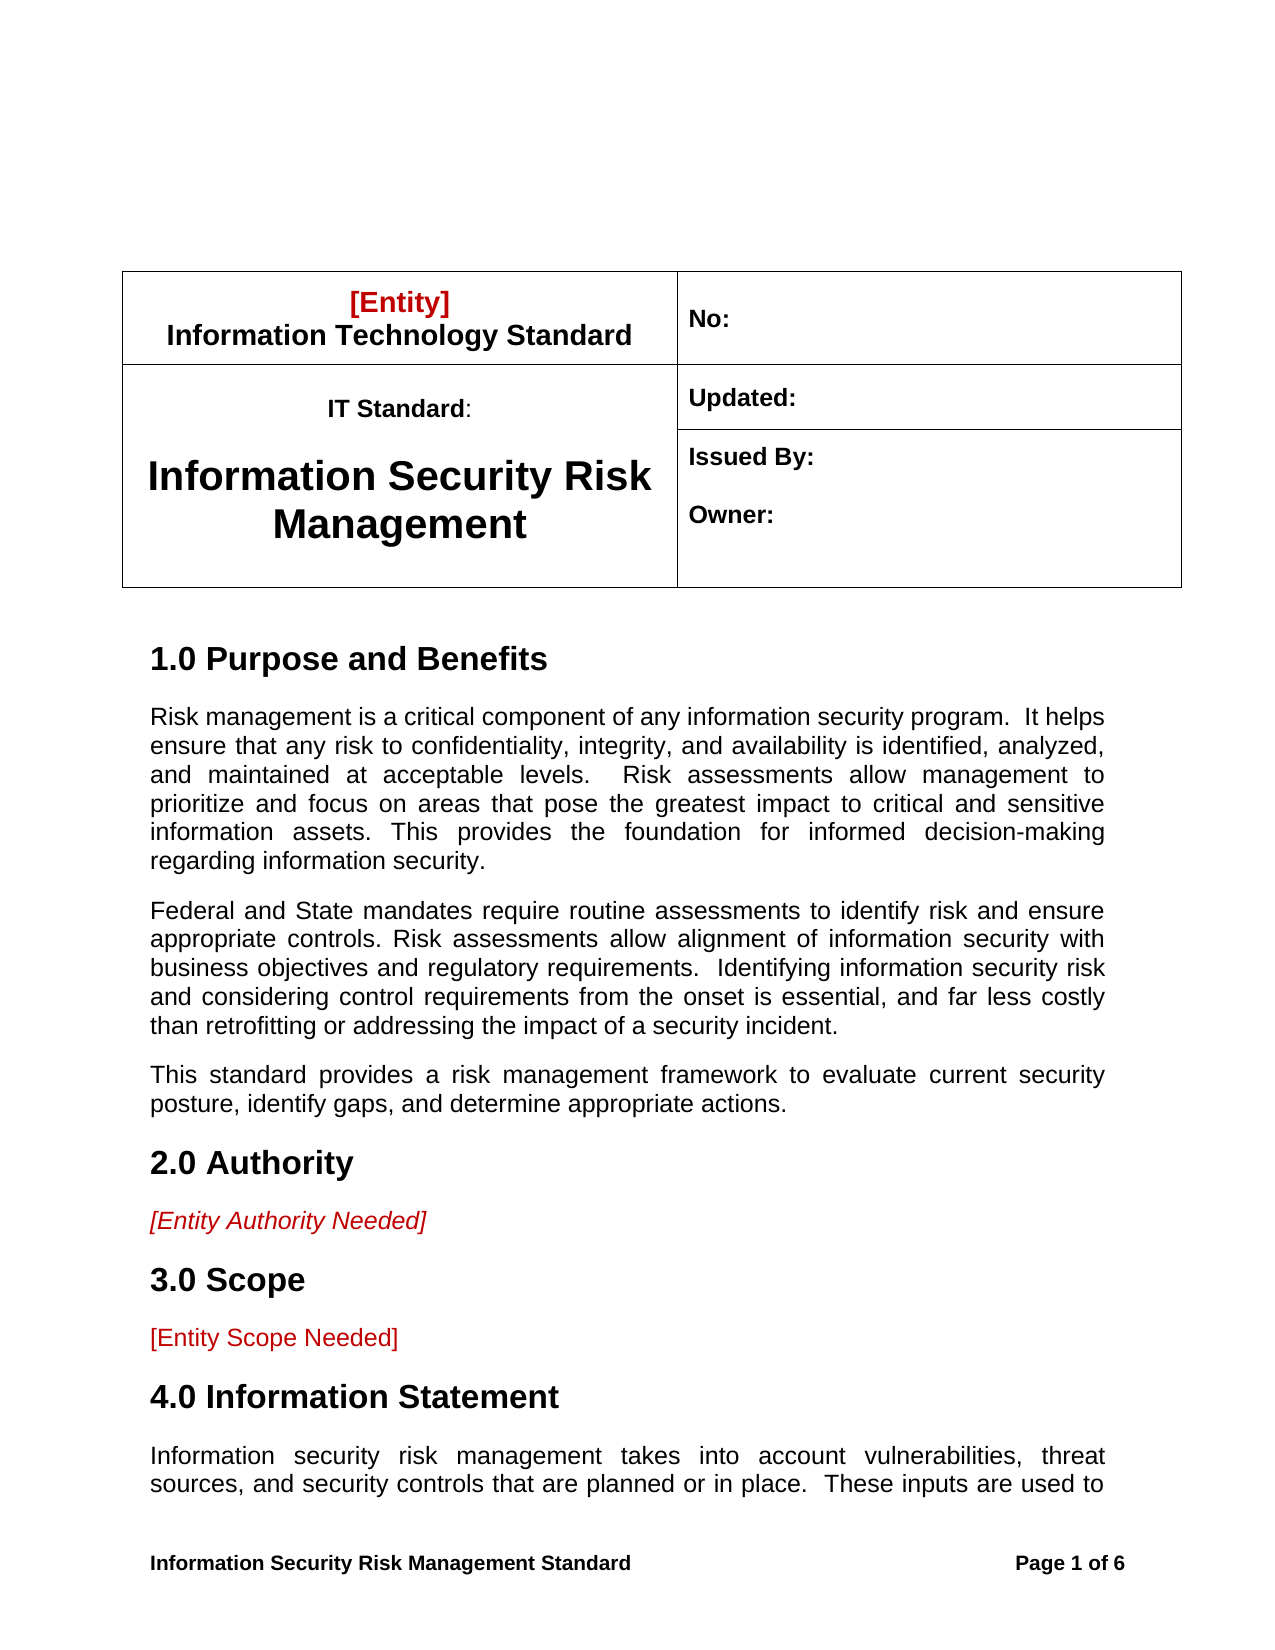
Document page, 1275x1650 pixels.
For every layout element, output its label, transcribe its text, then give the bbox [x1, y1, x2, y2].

text [Entity Scope Needed] [150, 1323, 1107, 1352]
table_header [Entity] Information Technology Standard [123, 272, 677, 364]
subtitle 3.0 Scope [150, 1260, 1153, 1298]
subtitle 4.0 Information Statement [150, 1377, 1153, 1416]
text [150, 1441, 1107, 1498]
subtitle 1.0 Purpose and Benefits [150, 639, 1153, 677]
table_cell IT Standard: Information Security Risk Management [123, 365, 677, 587]
text This standard provides a risk management framework to evaluate current security posture, identify gaps, and determine appropriate actions. [150, 1060, 1107, 1118]
text Federal and State mandates require routine assessments to identify risk and ensure appropriate controls. Risk assessments allow alignment of information security with business objectives and regulatory requirements. Identifying information security risk and considering control requirements from the onset is essential, and far less costly than retrofitting or addressing the impact of a security incident. [150, 896, 1107, 1039]
subtitle 2.0 Authority [150, 1143, 1153, 1181]
table_cell Issued By: Owner: [678, 430, 1181, 587]
table_cell Updated: [678, 365, 1181, 428]
text Risk management is a critical component of any information security program. It helps ensure that any risk to confidentiality, integrity, and availability is identified, analyzed, and maintained at acceptable levels. Risk assessments allow management to prioritize and focus on areas that pose the greatest impact to critical and sensitive information assets. This provides the foundation for informed decision-making regarding information security. [150, 702, 1107, 875]
table_header No: [678, 272, 1181, 364]
text [Entity Authority Needed] [150, 1206, 1106, 1235]
